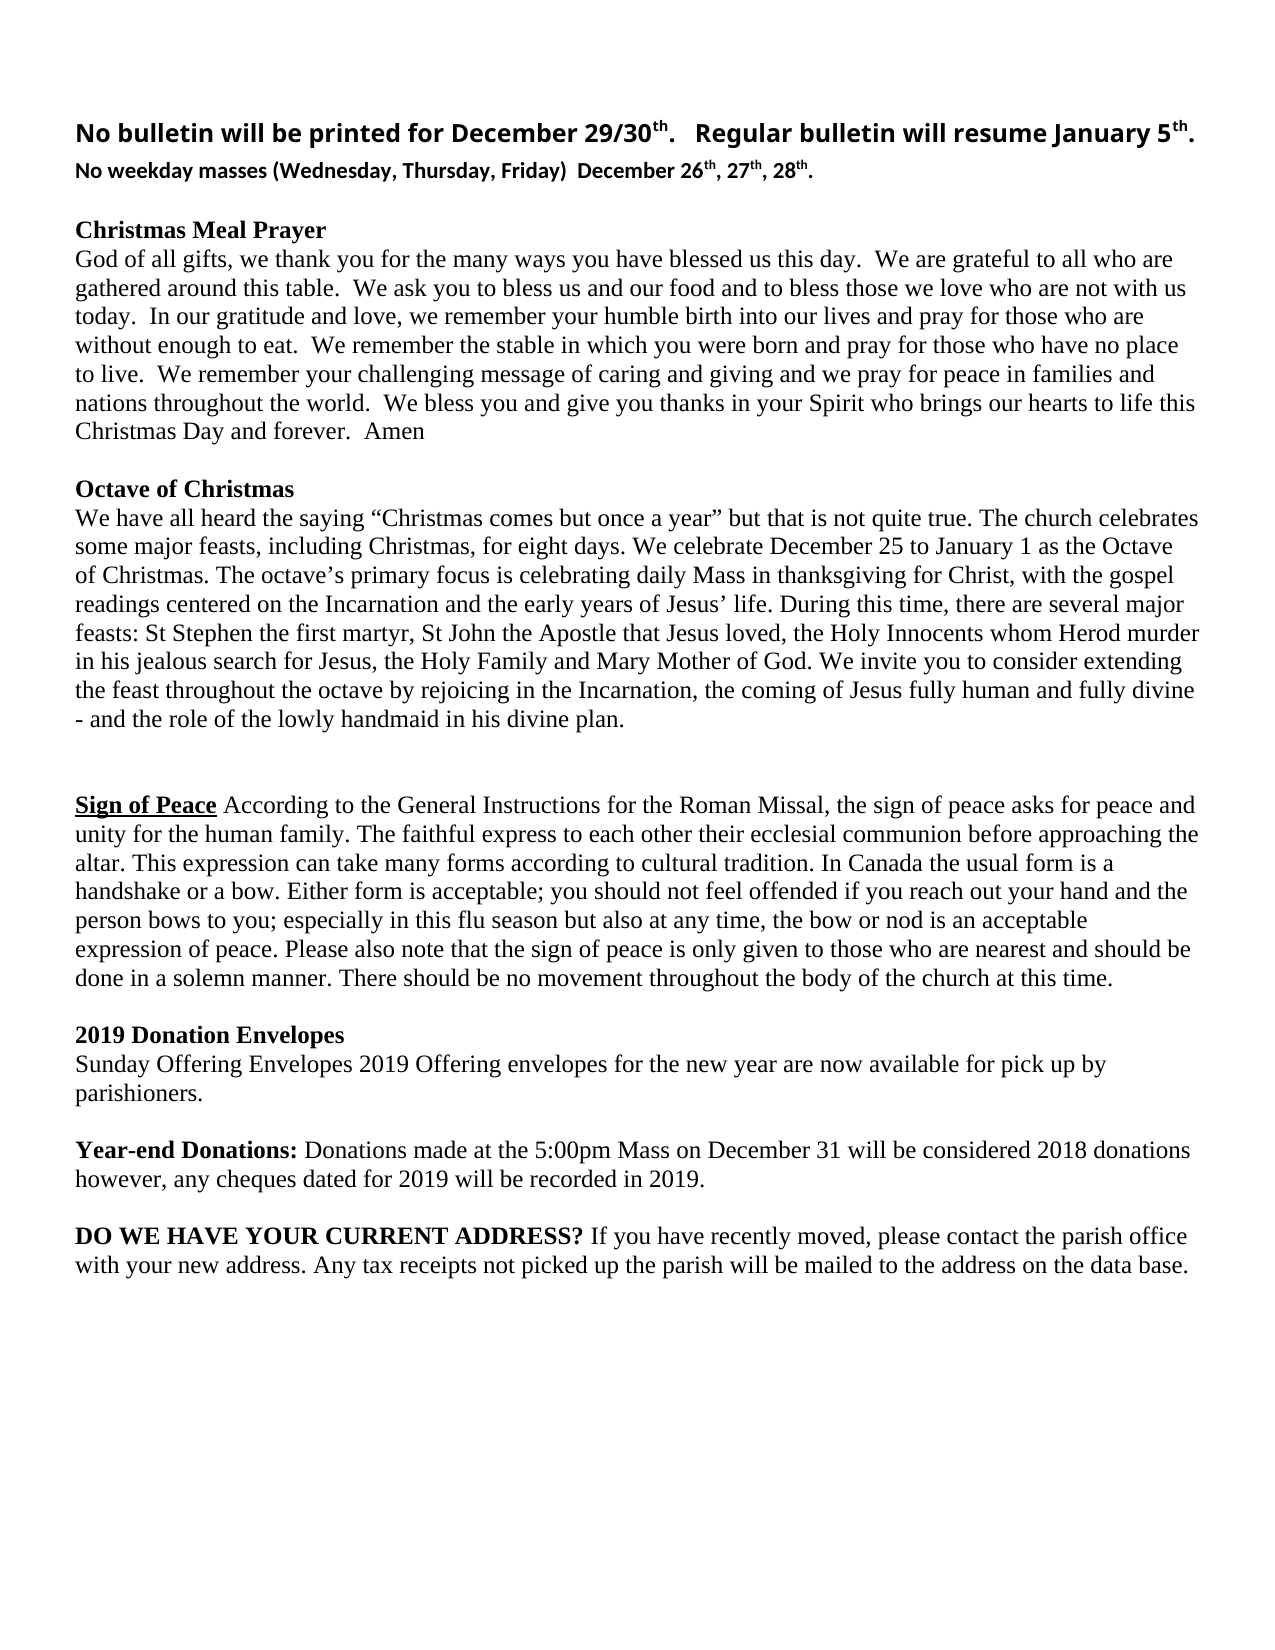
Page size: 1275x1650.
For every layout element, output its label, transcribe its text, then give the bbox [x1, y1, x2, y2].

text Christmas Meal Prayer [75, 215, 1200, 244]
text Sunday Offering Envelopes 2019 Offering envelopes for the new year are now available for pick up by parishioners. [75, 1049, 1200, 1106]
text No weekday masses (Wednesday, Thursday, Friday) December 26th, 27th, 28th. [75, 157, 1200, 185]
text God of all gifts, we thank you for the many ways you have blessed us this day. We are grateful to all who are gathered around this table. We ask you to bless us and our food and to bless those we love who are not with us today. In our gratitude and love, we remember your humble birth into our lives and pray for those who are without enough to eat. We remember the stable in which you were born and pray for those who have no place to live. We remember your challenging message of caring and giving and we pray for peace in families and nations throughout the world. We bless you and give you thanks in your Spirit who brings our hearts to life this Christmas Day and forever. Amen [75, 244, 1200, 445]
text Year-end Donations: Donations made at the 5:00pm Mass on December 31 will be considered 2018 donations however, any cheques dated for 2019 will be recorded in 2019. [75, 1135, 1200, 1193]
text We have all heard the saying “Christmas comes but once a year” but that is not quite true. The church celebrates some major feasts, including Christmas, for eight days. We celebrate December 25 to January 1 as the Octave of Christmas. The octave’s primary focus is celebrating daily Mass in thanksgiving for Christ, with the gospel readings centered on the Incarnation and the early years of Jesus’ life. During this time, there are several major feasts: St Stephen the first martyr, St John the Apostle that Jesus loved, the Holy Innocents whom Herod murder in his jealous search for Jesus, the Holy Family and Mary Mother of God. We invite you to consider extending the feast throughout the octave by rejoicing in the Incarnation, the coming of Jesus fully human and fully divine - and the role of the lowly handmaid in his divine plan. [75, 503, 1200, 733]
text No bulletin will be printed for December 29/30th. Regular bulletin will resume January 5th. [75, 116, 1200, 150]
text DO WE HAVE YOUR CURRENT ADDRESS? If you have recently moved, please contact the parish office with your new address. Any tax receipts not picked up the parish will be mailed to the address on the data base. [75, 1221, 1200, 1279]
text Octave of Christmas [75, 474, 1200, 503]
text Sign of Peace According to the General Instructions for the Roman Missal, the sign of peace asks for peace and unity for the human family. The faithful express to each other their ecclesial communion before approaching the altar. This expression can take many forms according to cultural tradition. In Canada the usual form is a handshake or a bow. Either form is acceptable; you should not feel offended if you reach out your hand and the person bows to you; especially in this flu season but also at any time, the bow or nod is an acceptable expression of peace. Please also note that the sign of peace is only given to those who are nearest and should be done in a solemn manner. There should be no movement throughout the body of the church at this time. [75, 790, 1200, 991]
text 2019 Donation Envelopes [75, 1020, 1200, 1049]
